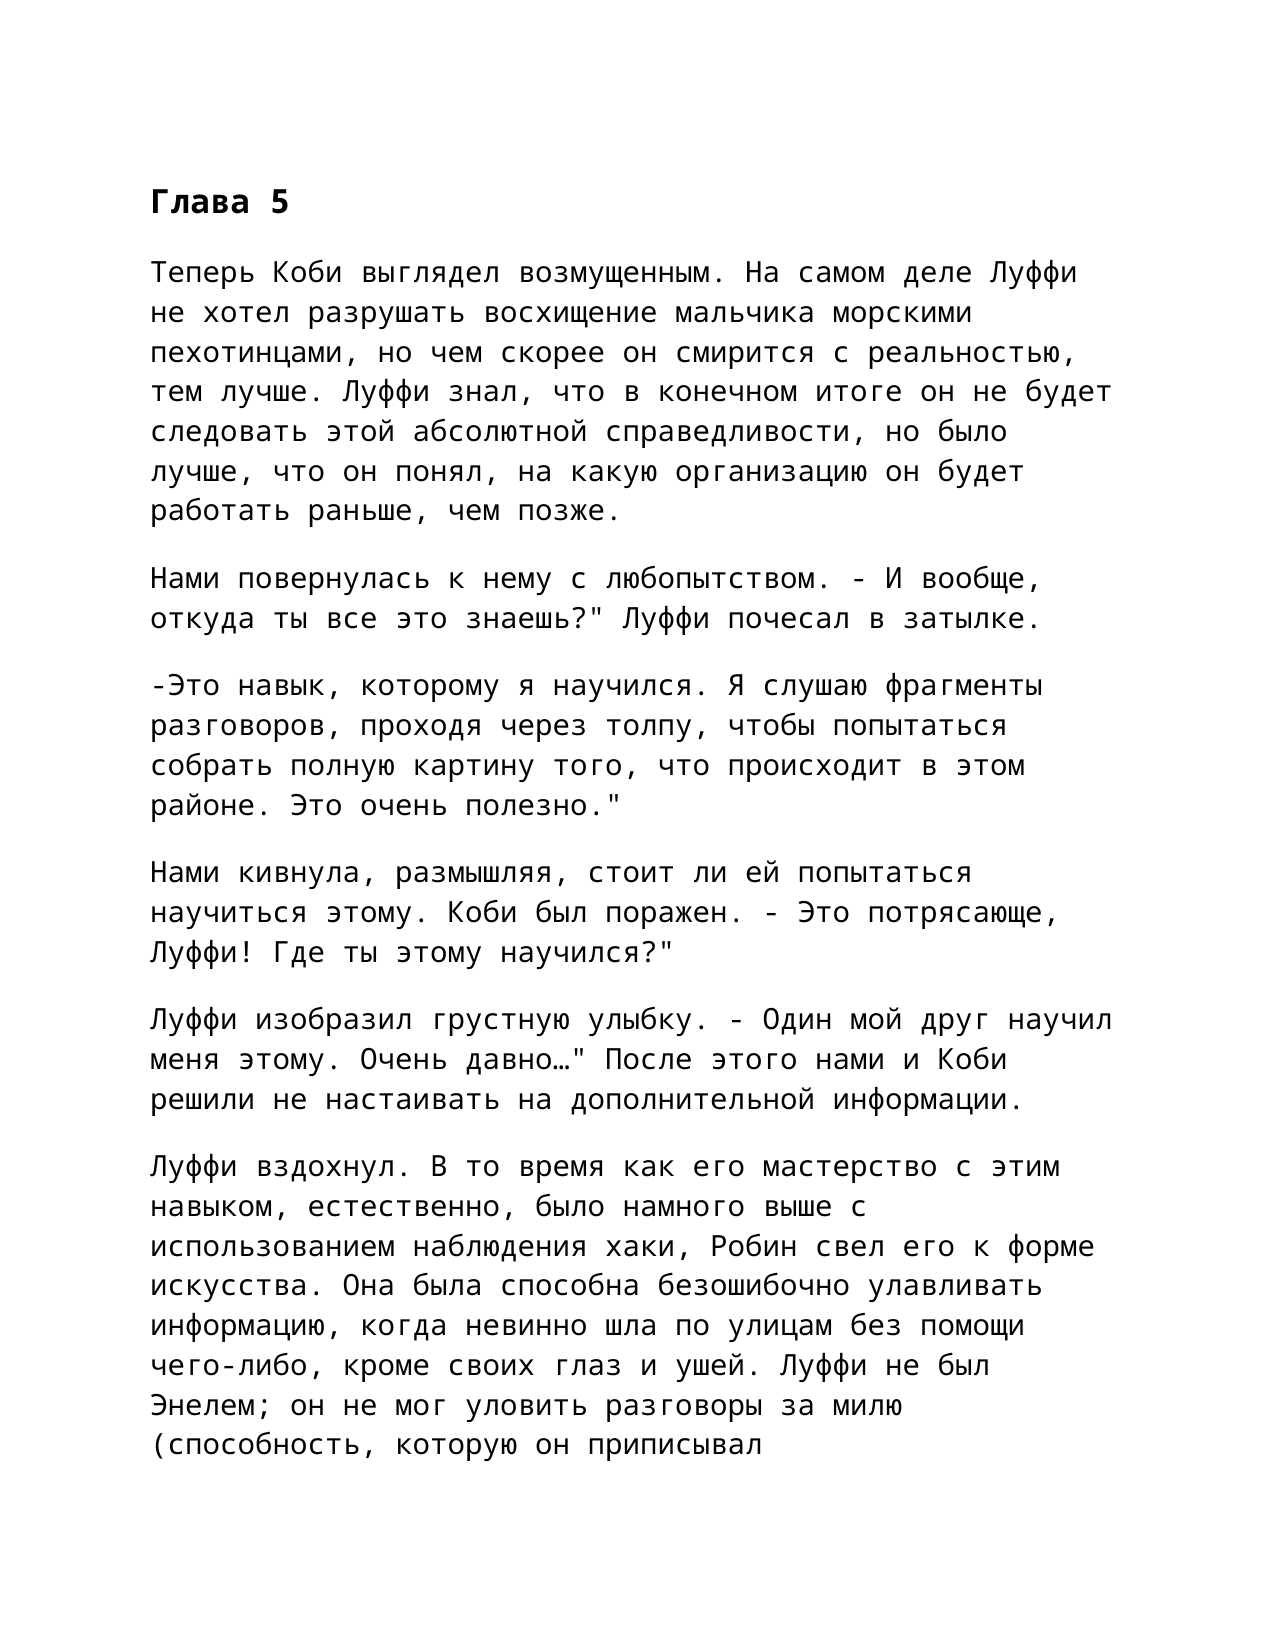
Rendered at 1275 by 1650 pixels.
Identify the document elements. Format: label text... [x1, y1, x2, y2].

text Нами повернулась к нему с любопытством. - И вообще, откуда ты все это знаешь?" Луффи почесал в затылке. [150, 557, 1125, 637]
text Луффи изобразил грустную улыбку. - Один мой друг научил меня этому. Очень давно…" После этого нами и Коби решили не настаивать на дополнительной информации. [150, 998, 1125, 1118]
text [150, 1146, 1125, 1463]
text -Это навык, которому я научился. Я слушаю фрагменты разговоров, проходя через толпу, чтобы попытаться собрать полную картину того, что происходит в этом районе. Это очень полезно." [150, 665, 1125, 823]
text Нами кивнула, размышляя, стоит ли ей попытаться научиться этому. Коби был поражен. - Это потрясающе, Луффи! Где ты этому научился?" [150, 851, 1125, 971]
text Глава 5 [150, 178, 1125, 223]
text Теперь Коби выглядел возмущенным. На самом деле Луффи не хотел разрушать восхищение мальчика морскими пехотинцами, но чем скорее он смирится с реальностью, тем лучше. Луффи знал, что в конечном итоге он не будет следовать этой абсолютной справедливости, но было лучше, что он понял, на какую организацию он будет работать раньше, чем позже. [150, 251, 1125, 529]
